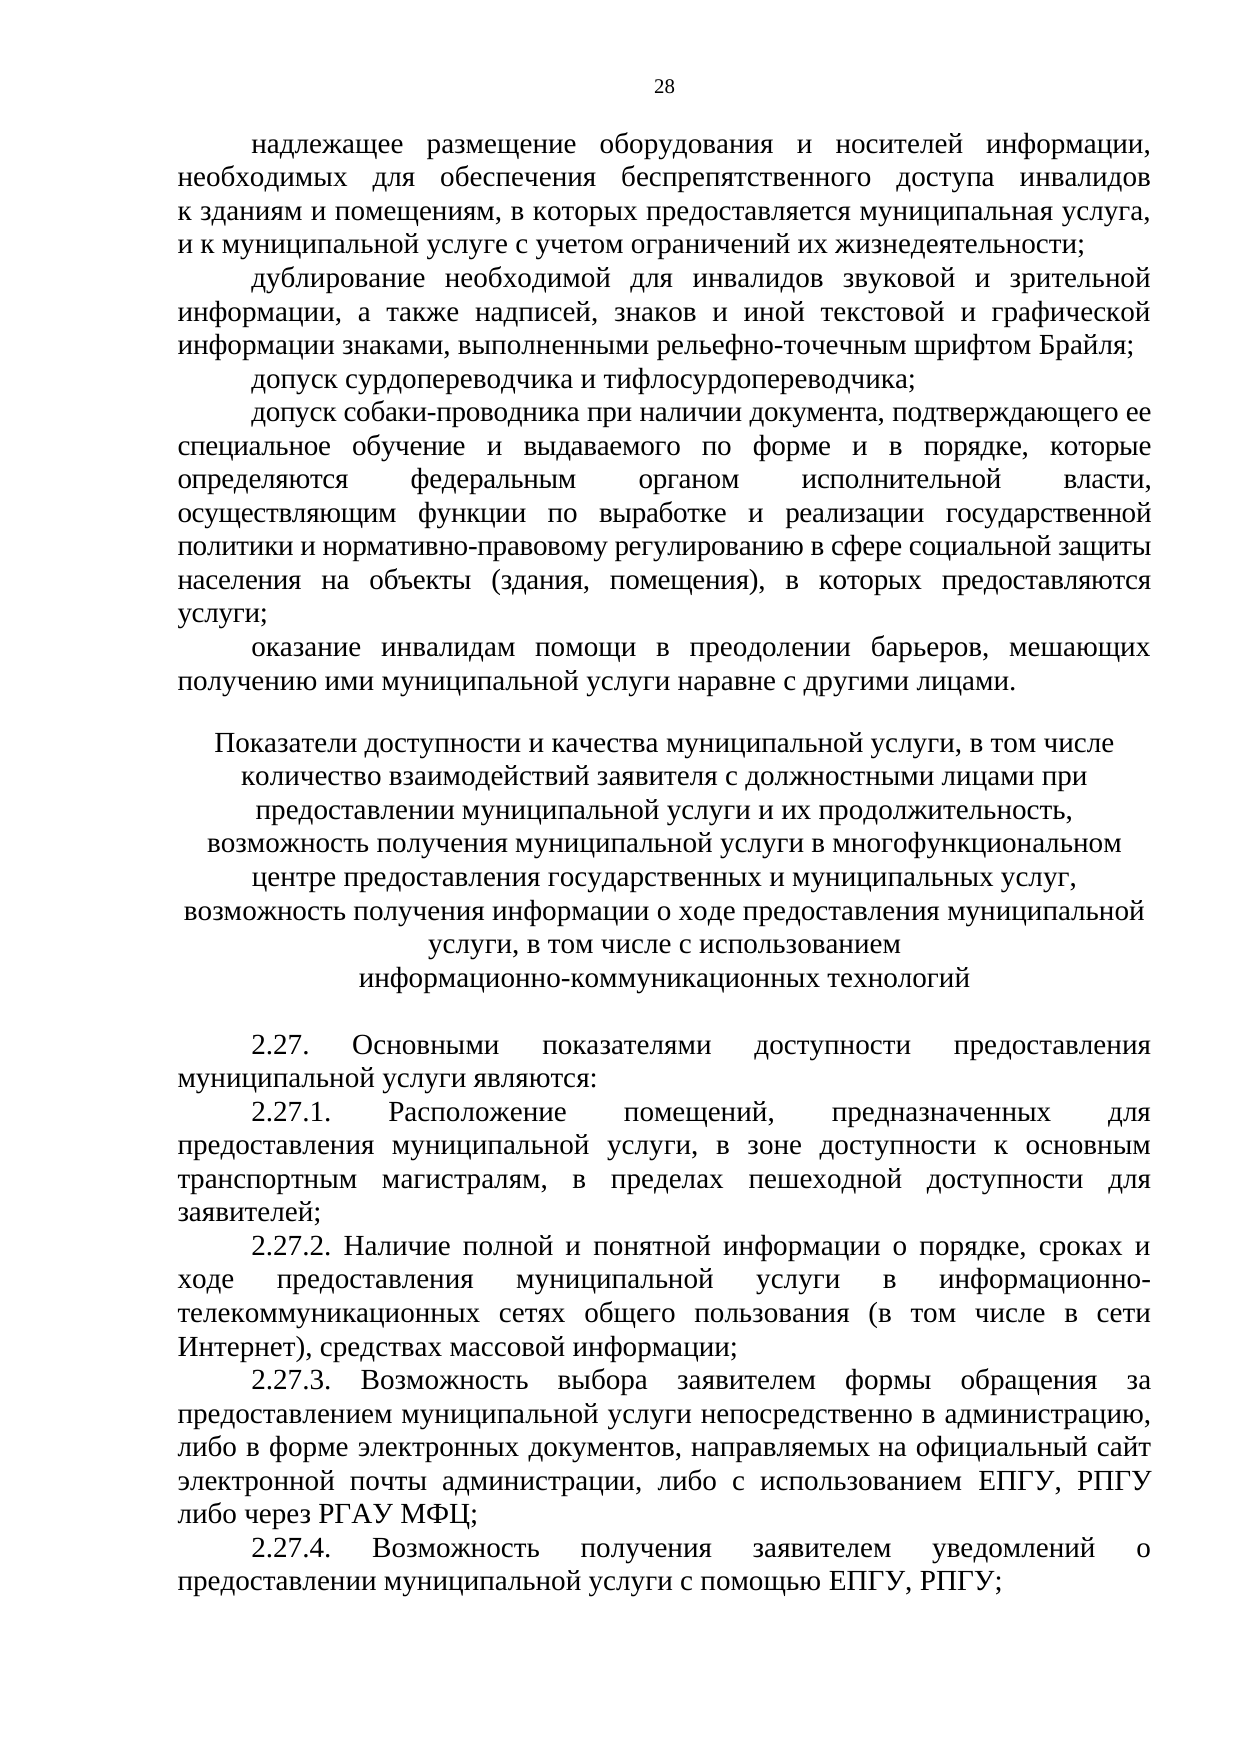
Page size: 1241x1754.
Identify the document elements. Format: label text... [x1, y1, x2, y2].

text 2.27. Основными показателями доступности предоставления муниципальной услуги являются: [177, 1027, 1152, 1094]
text допуск сурдопереводчика и тифлосурдопереводчика; [177, 361, 1152, 394]
text 2.27.2. Наличие полной и понятной информации о порядке, сроках и ходе предоставления муниципальной услуги в информационно-телекоммуникационных сетях общего пользования (в том числе в сети Интернет), средствах массовой информации; [177, 1228, 1152, 1362]
text 2.27.3. Возможность выбора заявителем формы обращения за предоставлением муниципальной услуги непосредственно в администрацию, либо в форме электронных документов, направляемых на официальный сайт электронной почты администрации, либо с использованием ЕПГУ, РПГУ либо через РГАУ МФЦ; [177, 1362, 1152, 1530]
text дублирование необходимой для инвалидов звуковой и зрительной информации, а также надписей, знаков и иной текстовой и графической информации знаками, выполненными рельефно-точечным шрифтом Брайля; [177, 260, 1152, 361]
text 2.27.1. Расположение помещений, предназначенных для предоставления муниципальной услуги, в зоне доступности к основным транспортным магистралям, в пределах пешеходной доступности для заявителей; [177, 1094, 1152, 1228]
text 2.27.4. Возможность получения заявителем уведомлений о предоставлении муниципальной услуги с помощью ЕПГУ, РПГУ; [177, 1530, 1152, 1597]
text информационно-коммуникационных технологий [177, 960, 1152, 993]
text допуск собаки-проводника при наличии документа, подтверждающего ее специальное обучение и выдаваемого по форме и в порядке, которые определяются федеральным органом исполнительной власти, осуществляющим функции по выработке и реализации государственной политики и нормативно-правовому регулированию в сфере социальной защиты населения на объекты (здания, помещения), в которых предоставляются услуги; [177, 394, 1152, 629]
text оказание инвалидам помощи в преодолении барьеров, мешающих получению ими муниципальной услуги наравне с другими лицами. [177, 629, 1152, 696]
text Показатели доступности и качества муниципальной услуги, в том числе количество взаимодействий заявителя с должностными лицами при предоставлении муниципальной услуги и их продолжительность, возможность получения муниципальной услуги в многофункциональном центре предоставления государственных и муниципальных услуг, возможность получения информации о ходе предоставления муниципальной услуги, в том числе с использованием [177, 725, 1152, 960]
text надлежащее размещение оборудования и носителей информации, необходимых для обеспечения беспрепятственного доступа инвалидов к зданиям и помещениям, в которых предоставляется муниципальная услуга, и к муниципальной услуге с учетом ограничений их жизнедеятельности; [177, 126, 1152, 260]
